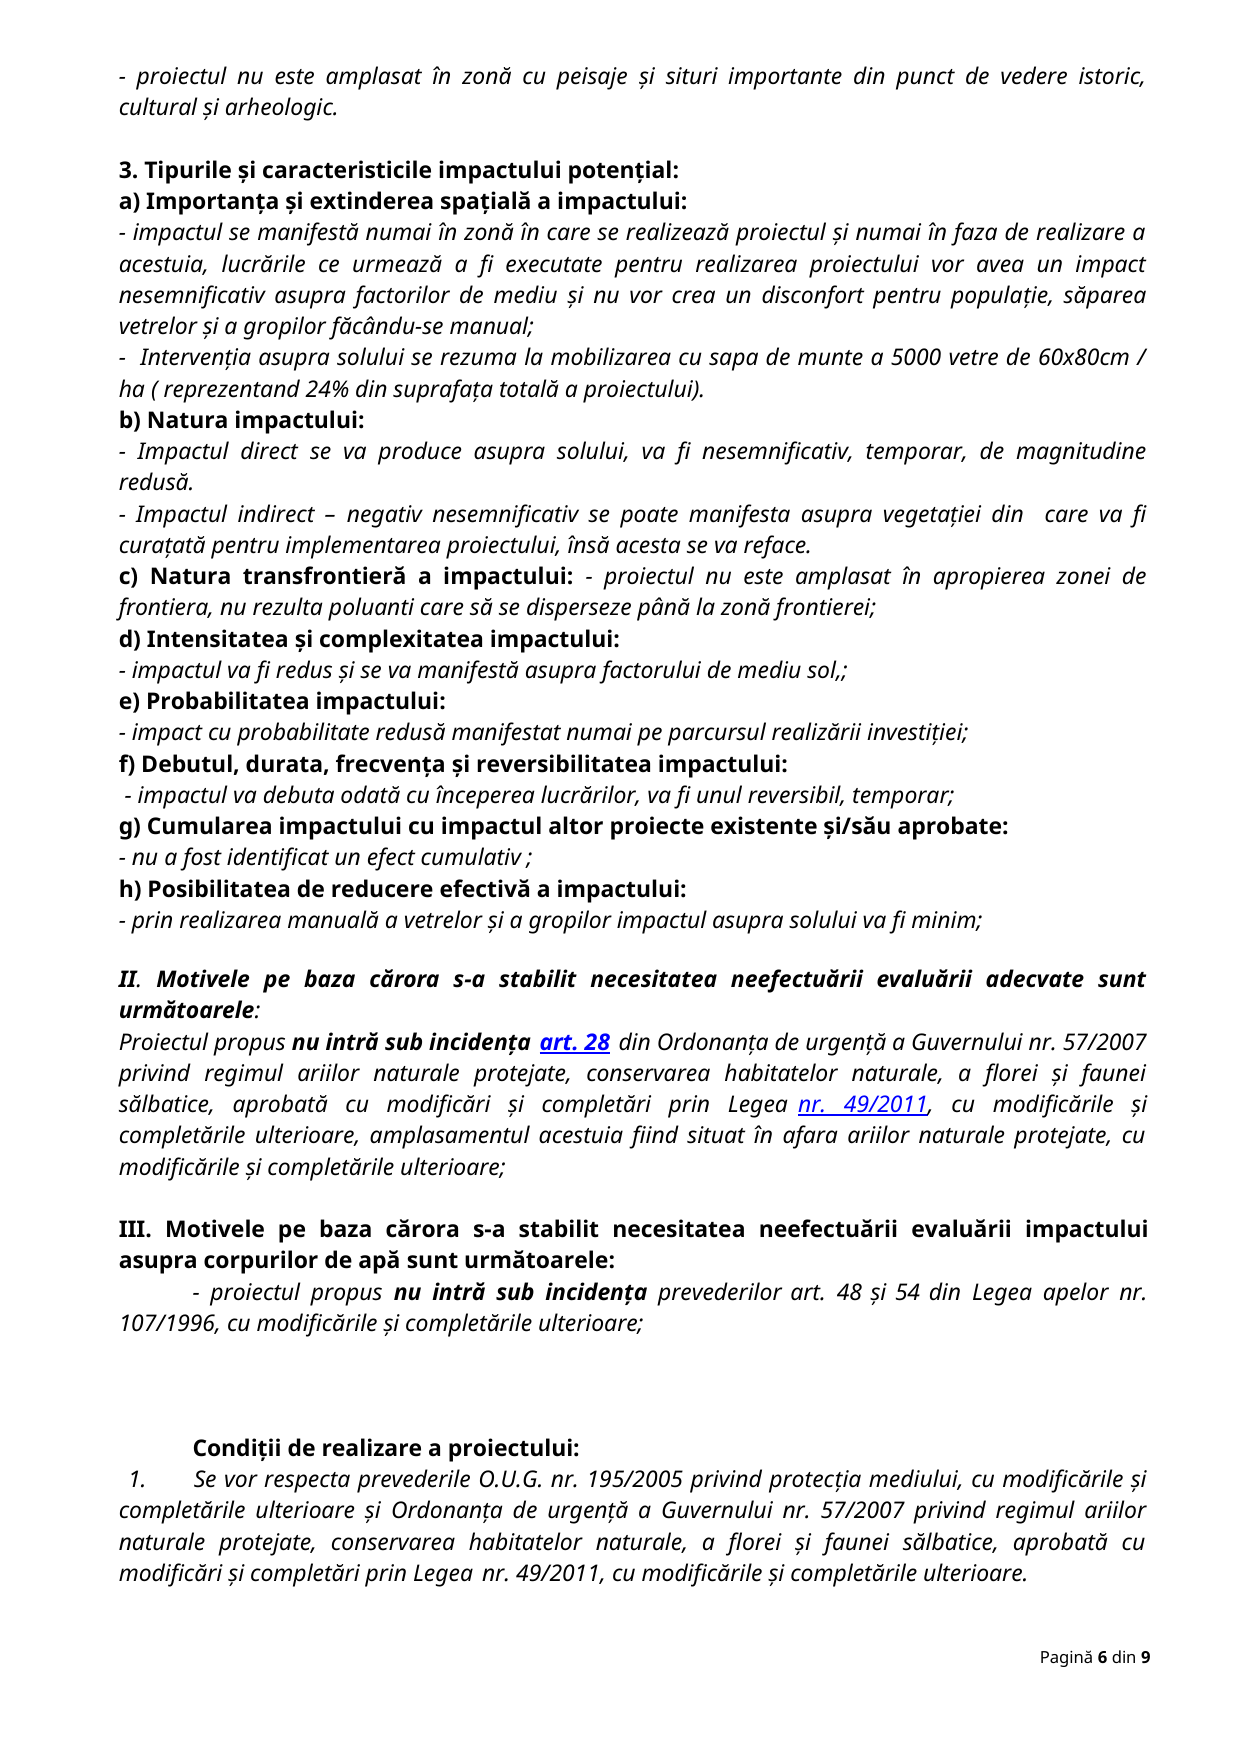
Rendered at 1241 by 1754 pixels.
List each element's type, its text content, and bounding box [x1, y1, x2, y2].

text Condiţii de realizare a proiectului: [118, 1432, 1150, 1463]
text - impactul va fi redus și se va manifestă asupra factorului de mediu sol,; [118, 654, 1150, 685]
text III. Motivele pe baza cărora s-a stabilit necesitatea neefectuării evaluării impactului asupra corpurilor de apă sunt următoarele: [118, 1213, 1150, 1276]
text f) Debutul, durata, frecvenţa şi reversibilitatea impactului: [118, 747, 1150, 779]
text - Impactul indirect – negativ nesemnificativ se poate manifesta asupra vegetației din care va fi curațată pentru implementarea proiectului, însă acesta se va reface. [118, 497, 1150, 560]
text - prin realizarea manuală a vetrelor și a gropilor impactul asupra solului va fi minim; [118, 904, 1150, 935]
text - impactul se manifestă numai în zonă în care se realizează proiectul și numai în faza de realizare a acestuia, lucrările ce urmează a fi executate pentru realizarea proiectului vor avea un impact nesemnificativ asupra factorilor de mediu şi nu vor crea un disconfort pentru populaţie, săparea vetrelor și a gropilor făcându-se manual; [118, 216, 1150, 341]
text c) Natura transfrontieră a impactului: - proiectul nu este amplasat în apropierea zonei de frontiera, nu rezulta poluanti care să se disperseze până la zonă frontierei; [118, 560, 1150, 622]
text - impactul va debuta odată cu începerea lucrărilor, va fi unul reversibil, temporar; [118, 779, 1150, 810]
text h) Posibilitatea de reducere efectivă a impactului: [118, 872, 1150, 904]
text 3. Tipurile și caracteristicile impactului potenţial: [118, 154, 1150, 185]
text b) Natura impactului: [118, 404, 1150, 435]
text II. Motivele pe baza cărora s-a stabilit necesitatea neefectuării evaluării adecvate sunt următoarele: [118, 963, 1150, 1026]
text d) Intensitatea şi complexitatea impactului: [118, 622, 1150, 654]
list Se vor respecta prevederile O.U.G. nr. 195/2005 privind protecţia mediului, cu modificările și completările ulterioare și Ordonanța de urgență a Guvernului nr. 57/2007 privind regimul ariilor naturale protejate, conservarea habitatelor naturale, a florei și faunei sălbatice, aprobată cu modificări și completări prin Legea nr. 49/2011, cu modificările și completările ulterioare. [118, 1463, 1150, 1588]
text - nu a fost identificat un efect cumulativ ; [118, 841, 1150, 872]
text g) Cumularea impactului cu impactul altor proiecte existente și/său aprobate: [118, 810, 1150, 841]
text e) Probabilitatea impactului: [118, 685, 1150, 716]
text - proiectul nu este amplasat în zonă cu peisaje şi situri importante din punct de vedere istoric, cultural și arheologic. [118, 60, 1150, 122]
text a) Importanța și extinderea spațială a impactului: [118, 185, 1150, 216]
text - impact cu probabilitate redusă manifestat numai pe parcursul realizării investiției; [118, 716, 1150, 747]
text - Impactul direct se va produce asupra solului, va fi nesemnificativ, temporar, de magnitudine redusă. [118, 435, 1150, 497]
text Proiectul propus nu intră sub incidența art. 28 din Ordonanța de urgență a Guvernului nr. 57/2007 privind regimul ariilor naturale protejate, conservarea habitatelor naturale, a florei și faunei sălbatice, aprobată cu modificări și completări prin Legea nr. 49/2011, cu modificările și completările ulterioare, amplasamentul acestuia fiind situat în afara ariilor naturale protejate, cu modificările și completările ulterioare; [118, 1026, 1150, 1182]
text - Intervenția asupra solului se rezuma la mobilizarea cu sapa de munte a 5000 vetre de 60x80cm / ha ( reprezentand 24% din suprafața totală a proiectului). [118, 341, 1150, 404]
text - proiectul propus nu intră sub incidența prevederilor art. 48 și 54 din Legea apelor nr. 107/1996, cu modificările și completările ulterioare; [118, 1276, 1150, 1338]
